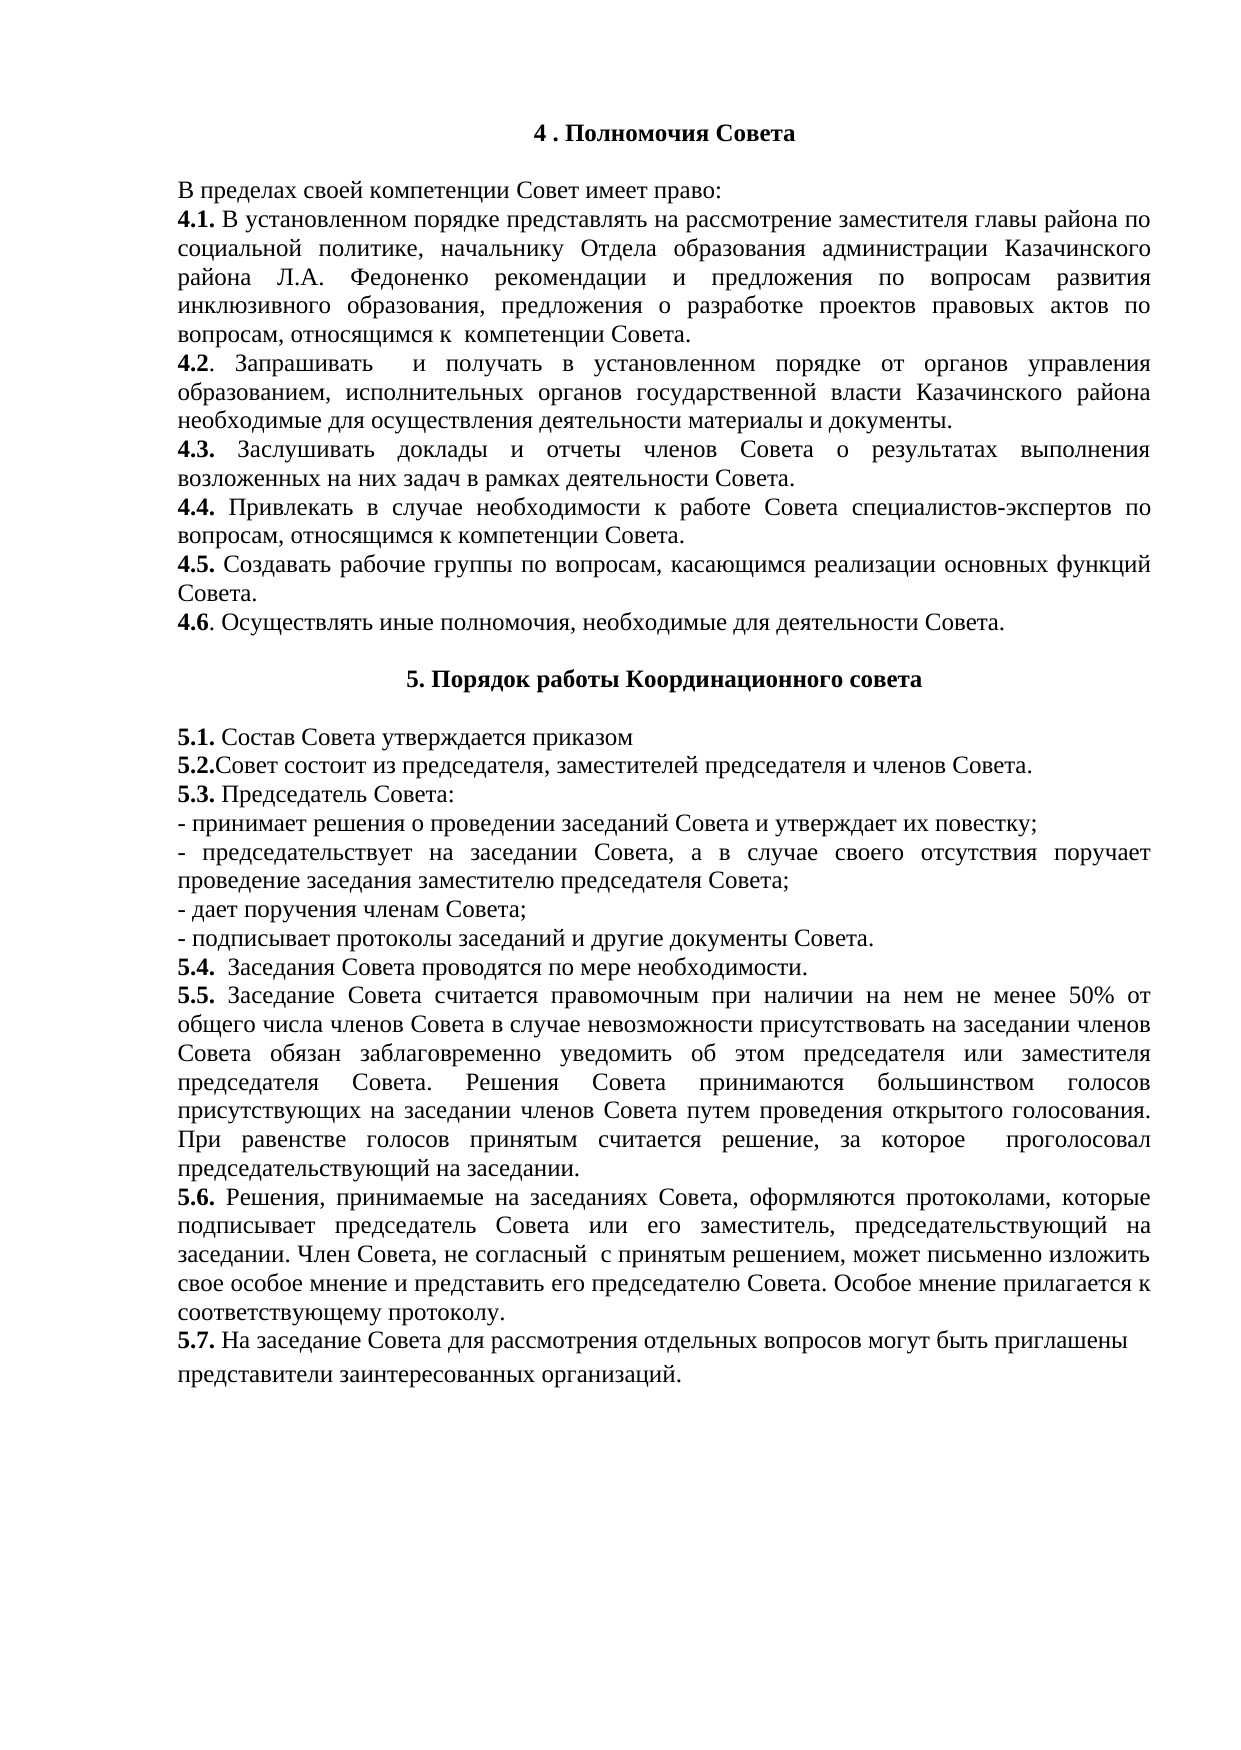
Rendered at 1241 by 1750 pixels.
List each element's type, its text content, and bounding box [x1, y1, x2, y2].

text - председательствует на заседании Совета, а в случае своего отсутствия поручает проведение заседания заместителю председателя Совета; [177, 837, 1152, 894]
text 5. Порядок работы Координационного совета [177, 664, 1152, 693]
text 5.7. На заседание Совета для рассмотрения отдельных вопросов могут быть приглашены представители заинтересованных организаций. [177, 1326, 1152, 1387]
text 4.5. Создавать рабочие группы по вопросам, касающимся реализации основных функций Совета. [177, 549, 1152, 607]
text - дает поручения членам Совета; [177, 894, 1152, 923]
text - подписывает протоколы заседаний и другие документы Совета. [177, 923, 1152, 952]
text 5.4. Заседания Совета проводятся по мере необходимости. [177, 952, 1152, 981]
text 5.1. Состав Совета утверждается приказом [177, 722, 1152, 751]
text 4.3. Заслушивать доклады и отчеты членов Совета о результатах выполнения возложенных на них задач в рамках деятельности Совета. [177, 434, 1152, 492]
text 4.6. Осуществлять иные полномочия, необходимые для деятельности Совета. [177, 607, 1152, 636]
text - принимает решения о проведении заседаний Совета и утверждает их повестку; [177, 808, 1152, 837]
text 5.3. Председатель Совета: [177, 779, 1152, 808]
text 4.2. Запрашивать и получать в установленном порядке от органов управления образованием, исполнительных органов государственной власти Казачинского района необходимые для осуществления деятельности материалы и документы. [177, 348, 1152, 434]
text В пределах своей компетенции Совет имеет право: [177, 176, 1152, 204]
text 4.4. Привлекать в случае необходимости к работе Совета специалистов-экспертов по вопросам, относящимся к компетенции Совета. [177, 492, 1152, 549]
text 4 . Полномочия Совета [177, 118, 1152, 147]
text 5.2.Совет состоит из председателя, заместителей председателя и членов Совета. [177, 751, 1152, 779]
text 5.6. Решения, принимаемые на заседаниях Совета, оформляются протоколами, которые подписывает председатель Совета или его заместитель, председательствующий на заседании. Член Совета, не согласный с принятым решением, может письменно изложить свое особое мнение и представить его председателю Совета. Особое мнение прилагается к соответствующему протоколу. [177, 1182, 1152, 1326]
text 4.1. В установленном порядке представлять на рассмотрение заместителя главы района по социальной политике, начальнику Отдела образования администрации Казачинского района Л.А. Федоненко рекомендации и предложения по вопросам развития инклюзивного образования, предложения о разработке проектов правовых актов по вопросам, относящимся к компетенции Совета. [177, 204, 1152, 348]
text 5.5. Заседание Совета считается правомочным при наличии на нем не менее 50% от общего числа членов Совета в случае невозможности присутствовать на заседании членов Совета обязан заблаговременно уведомить об этом председателя или заместителя председателя Совета. Решения Совета принимаются большинством голосов присутствующих на заседании членов Совета путем проведения открытого голосования. При равенстве голосов принятым считается решение, за которое проголосовал председательствующий на заседании. [177, 981, 1152, 1182]
